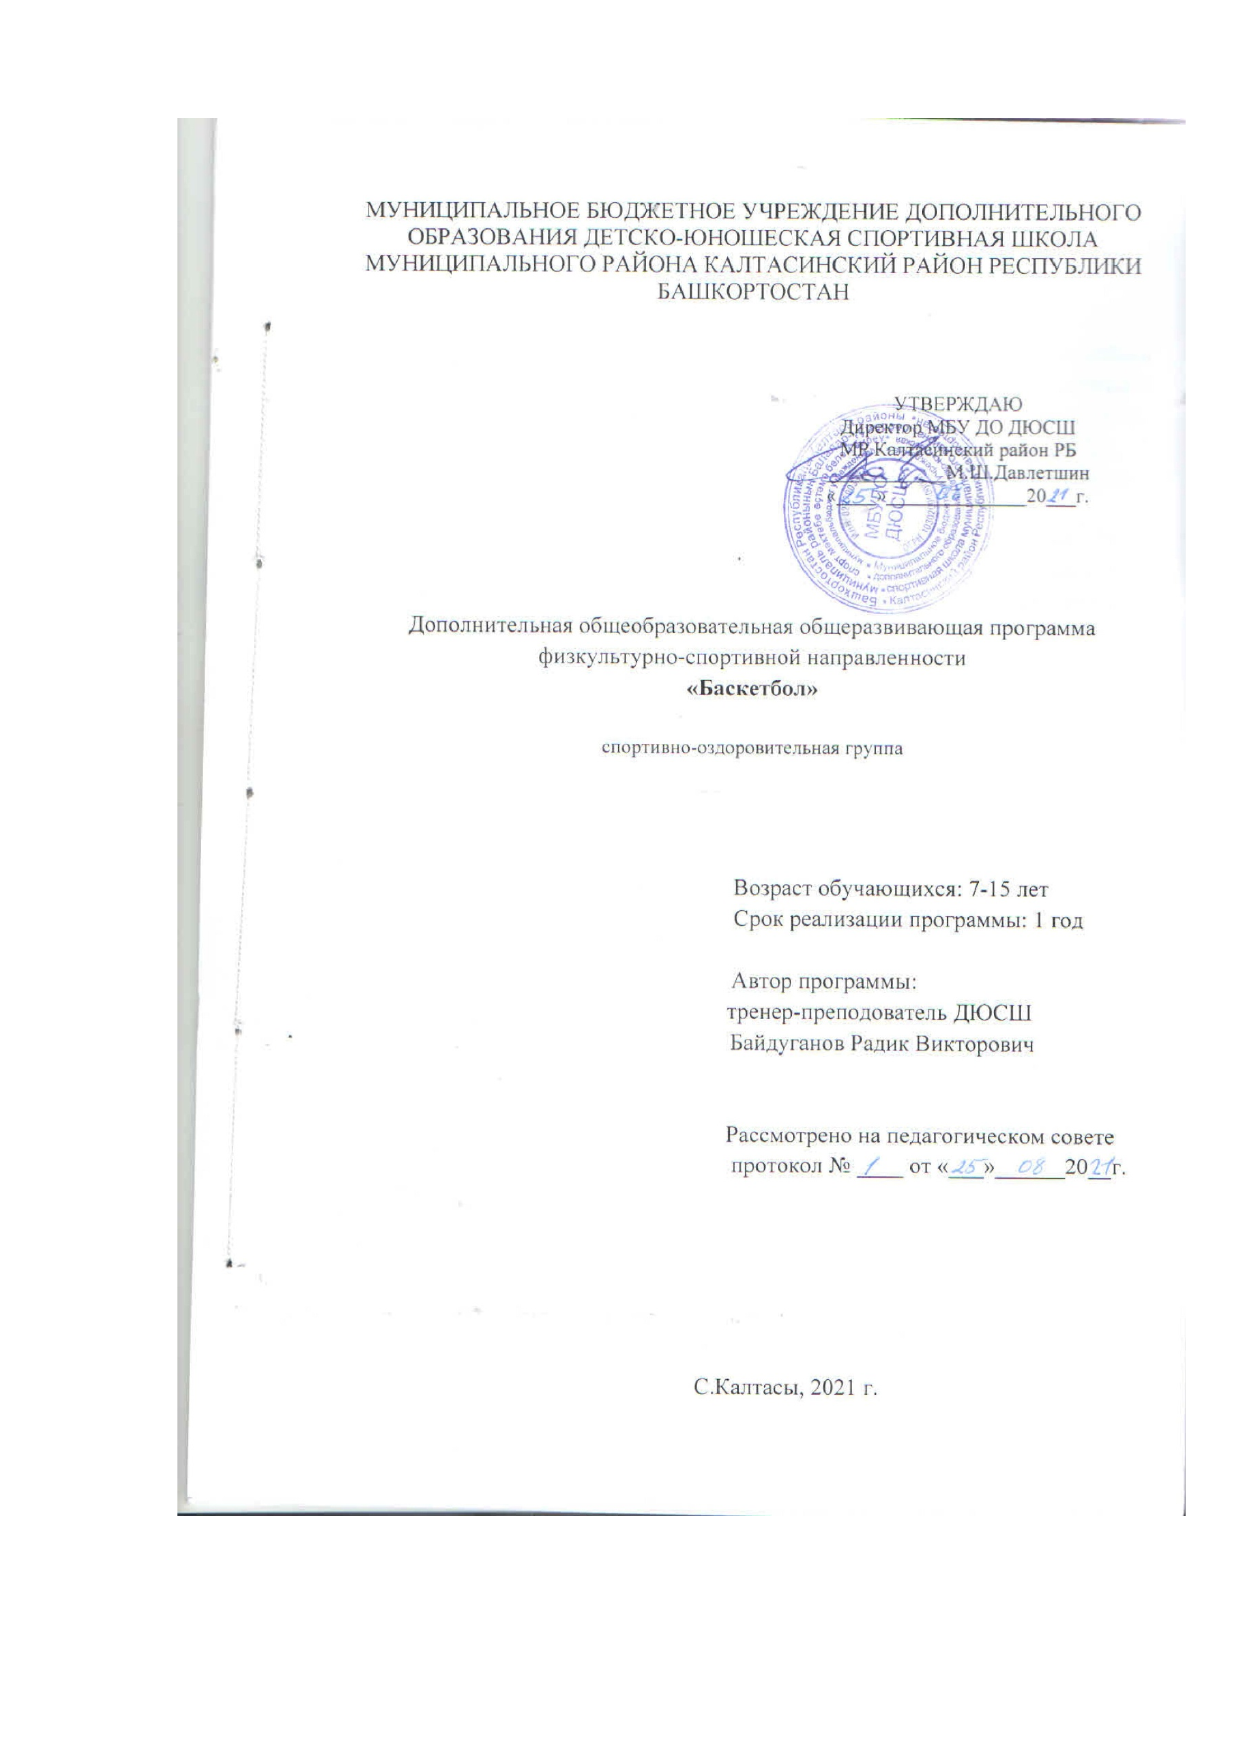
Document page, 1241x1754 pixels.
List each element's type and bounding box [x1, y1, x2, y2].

picture [177, 118, 1186, 1516]
